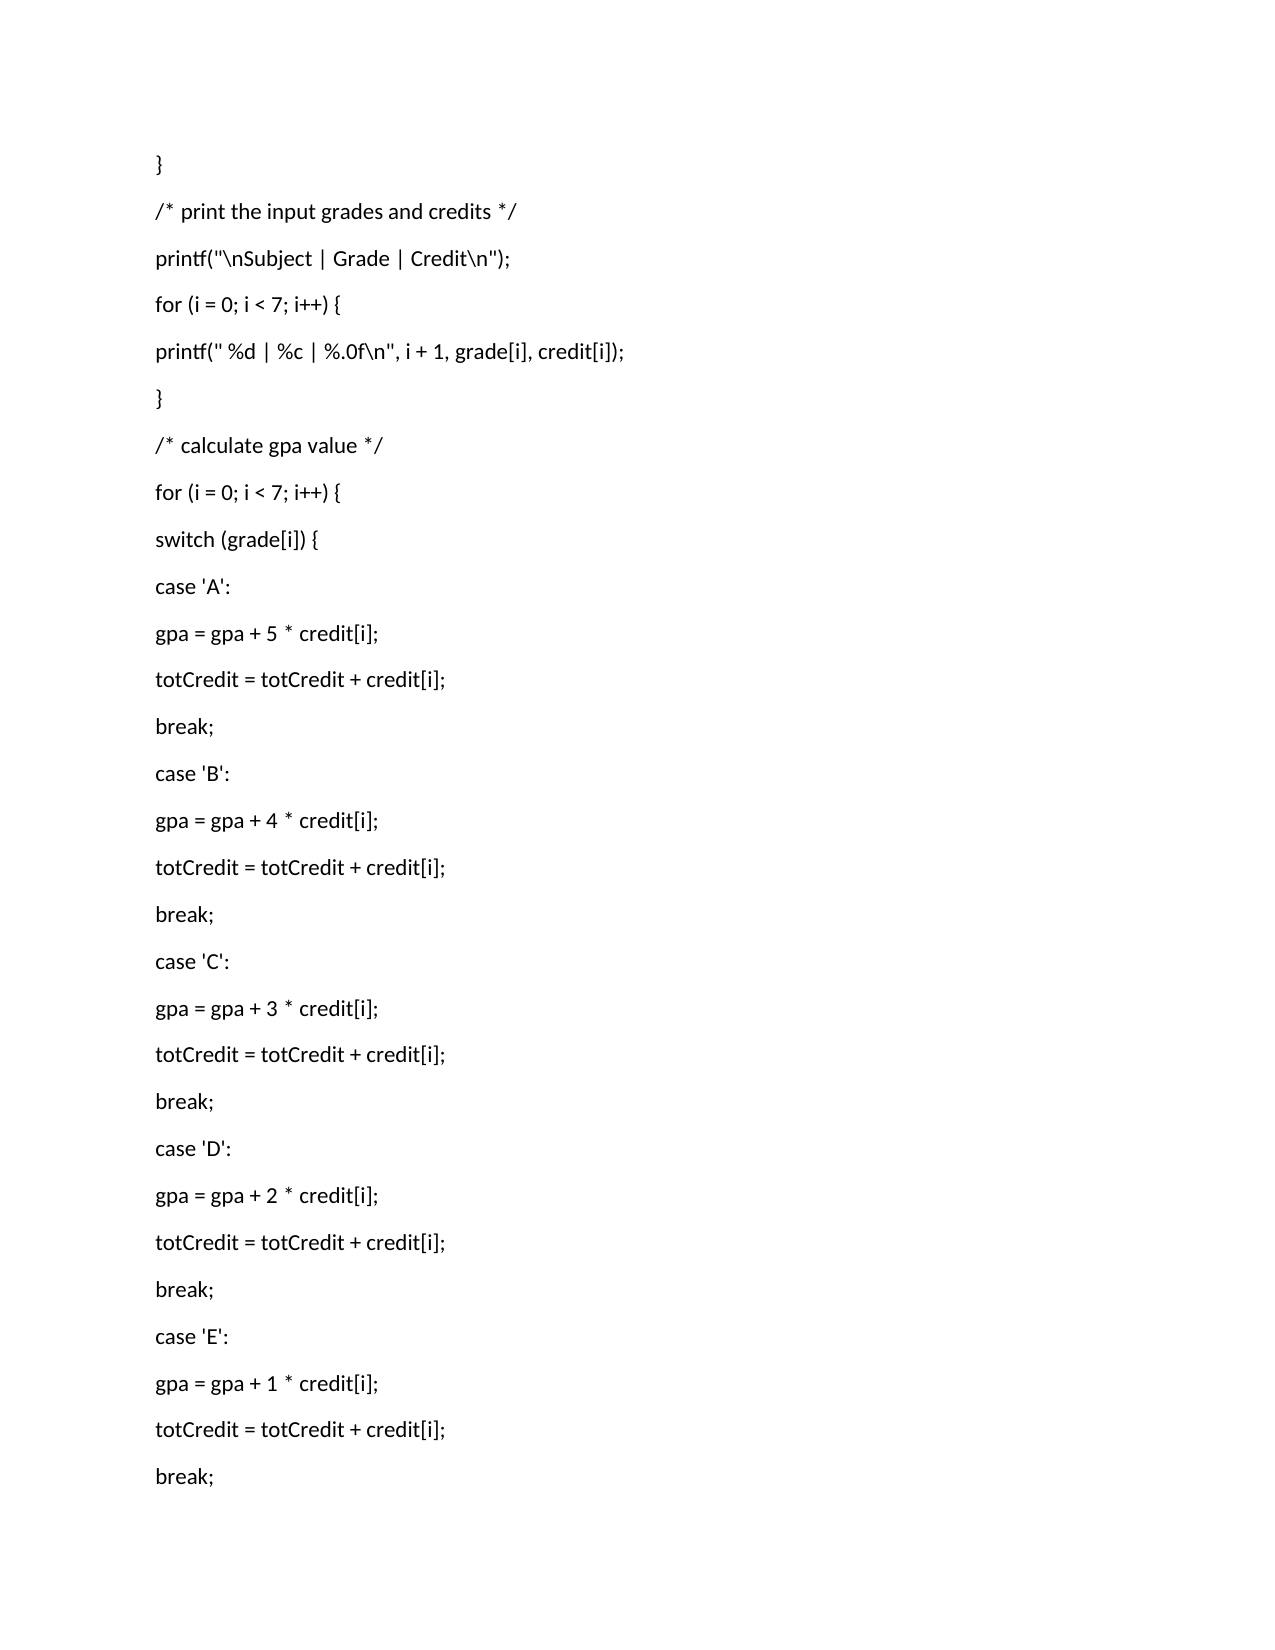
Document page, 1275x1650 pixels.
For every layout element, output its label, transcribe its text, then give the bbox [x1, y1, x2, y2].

text break; [150, 712, 1125, 741]
text gpa = gpa + 4 * credit[i]; [150, 806, 1125, 834]
text break; [150, 1462, 1125, 1491]
text switch (grade[i]) { [150, 525, 1125, 553]
text case 'E': [150, 1322, 1125, 1350]
text gpa = gpa + 1 * credit[i]; [150, 1369, 1125, 1397]
text break; [150, 1275, 1125, 1303]
text for (i = 0; i < 7; i++) { [150, 291, 1125, 319]
text case 'B': [150, 759, 1125, 787]
text /* print the input grades and credits */ [150, 197, 1125, 225]
text totCredit = totCredit + credit[i]; [150, 1228, 1125, 1256]
text gpa = gpa + 2 * credit[i]; [150, 1181, 1125, 1209]
text for (i = 0; i < 7; i++) { [150, 478, 1125, 506]
text totCredit = totCredit + credit[i]; [150, 853, 1125, 881]
text totCredit = totCredit + credit[i]; [150, 1041, 1125, 1069]
text } [150, 150, 1125, 178]
text break; [150, 1087, 1125, 1116]
text /* calculate gpa value */ [150, 431, 1125, 459]
text case 'C': [150, 947, 1125, 975]
text totCredit = totCredit + credit[i]; [150, 666, 1125, 694]
text totCredit = totCredit + credit[i]; [150, 1416, 1125, 1444]
text case 'A': [150, 572, 1125, 600]
text case 'D': [150, 1134, 1125, 1162]
text printf(" %d | %c | %.0f\n", i + 1, grade[i], credit[i]); [150, 337, 1125, 366]
text break; [150, 900, 1125, 928]
text gpa = gpa + 5 * credit[i]; [150, 619, 1125, 647]
text } [150, 384, 1125, 412]
text gpa = gpa + 3 * credit[i]; [150, 994, 1125, 1022]
text printf("\nSubject | Grade | Credit\n"); [150, 244, 1125, 272]
